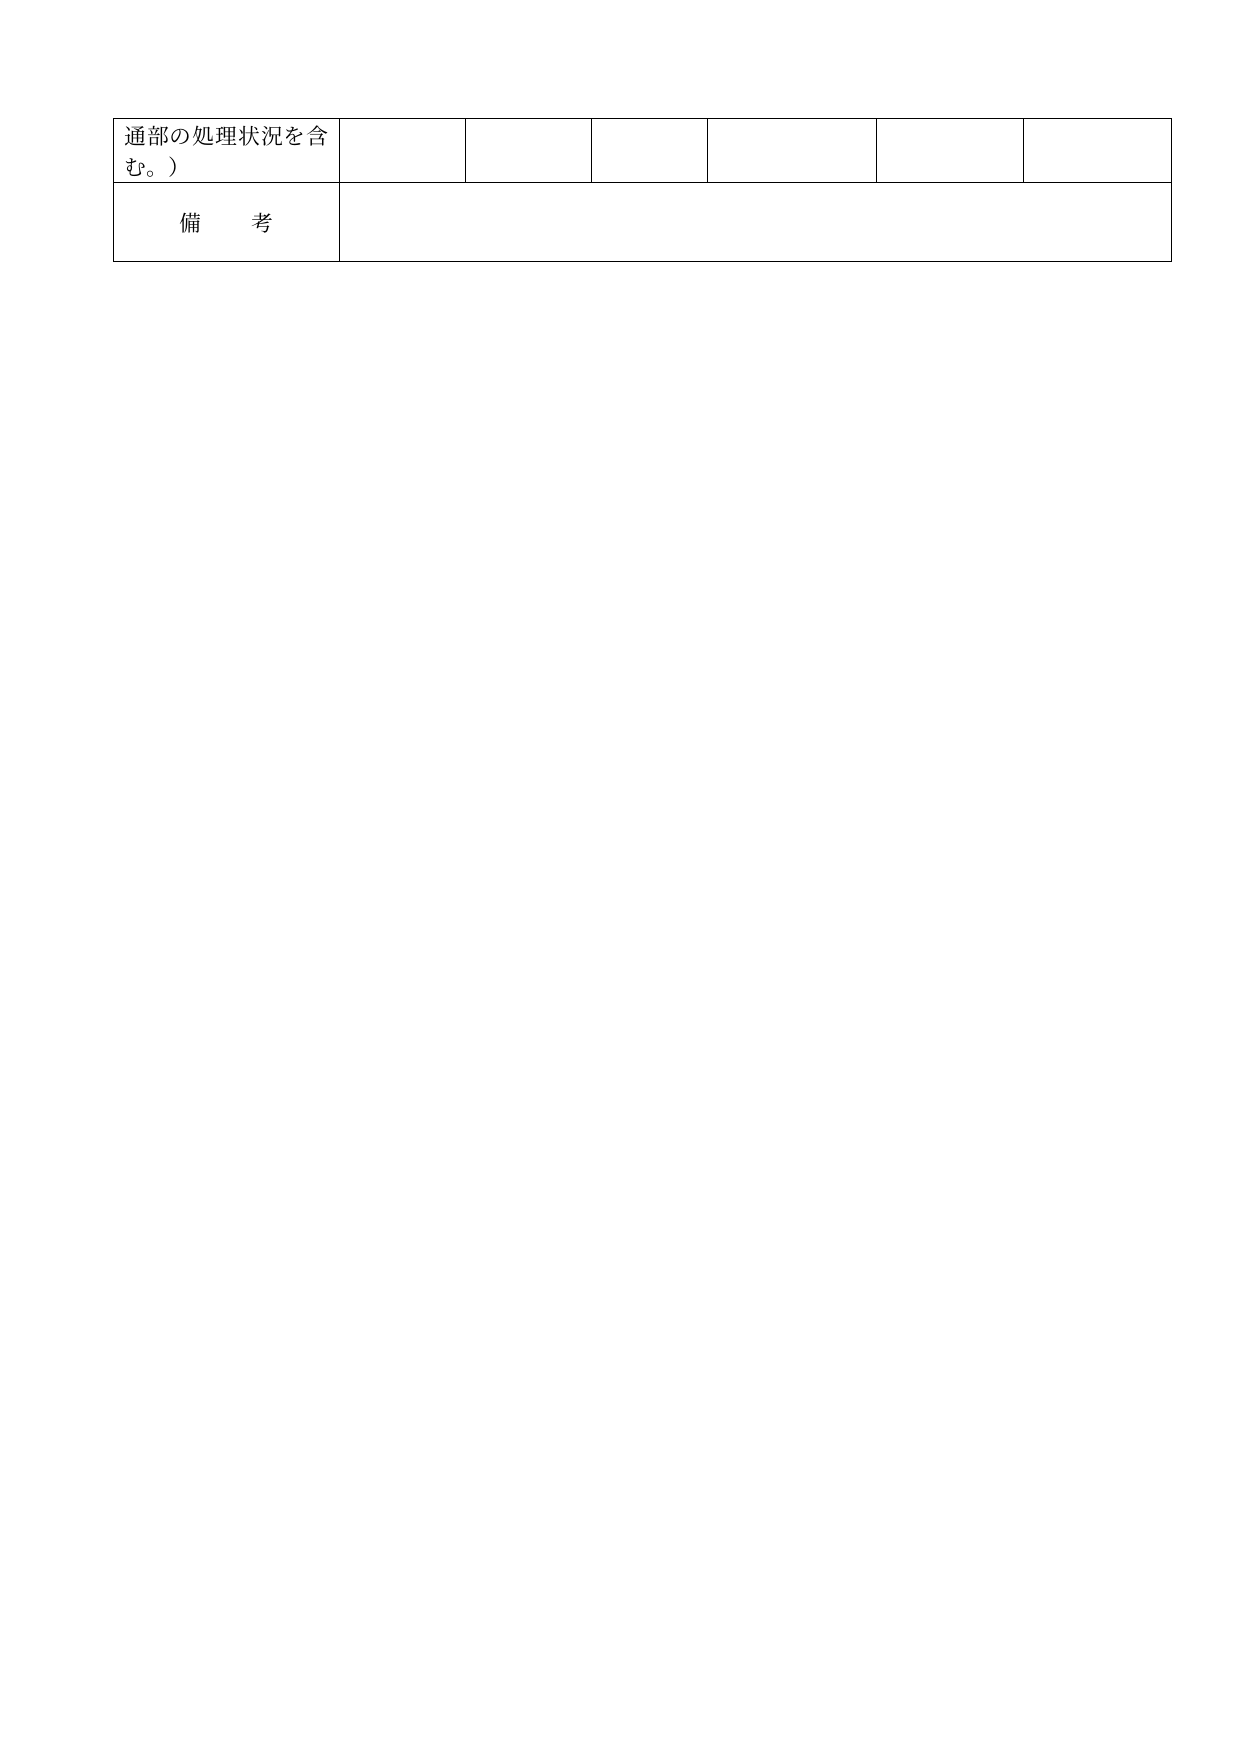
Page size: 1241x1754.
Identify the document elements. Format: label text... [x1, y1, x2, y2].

table_cell [708, 119, 876, 182]
table_cell [466, 119, 591, 182]
table_cell [340, 119, 465, 182]
table_cell [1024, 119, 1171, 182]
table_cell [592, 119, 707, 182]
table_cell 備 考 [114, 183, 339, 261]
table_cell [340, 183, 1171, 261]
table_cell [114, 119, 339, 182]
table_cell [877, 119, 1023, 182]
